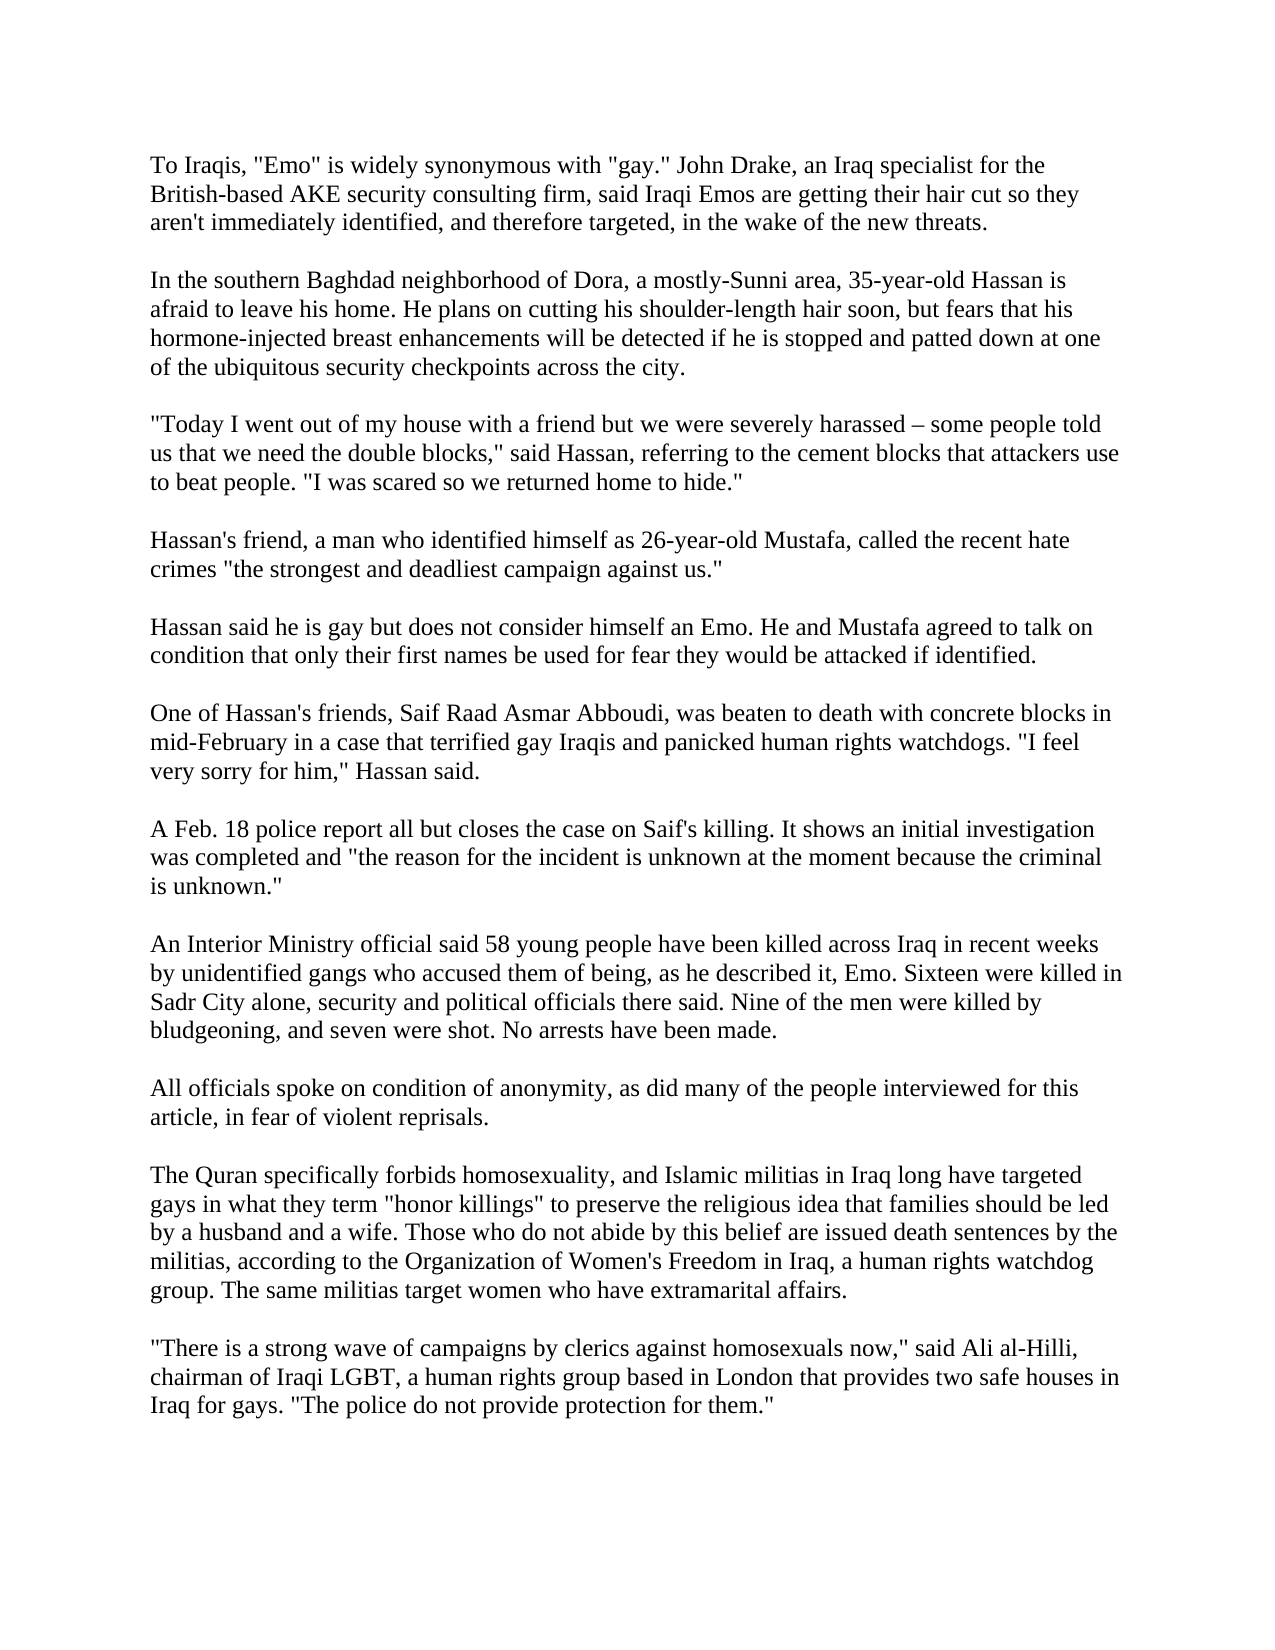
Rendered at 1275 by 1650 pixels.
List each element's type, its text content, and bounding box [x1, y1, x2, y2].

text The Quran specifically forbids homosexuality, and Islamic militias in Iraq long have targeted gays in what they term "honor killings" to preserve the religious idea that families should be led by a husband and a wife. Those who do not abide by this belief are issued death sentences by the militias, according to the Organization of Women's Freedom in Iraq, a human rights watchdog group. The same militias target women who have extramarital affairs. [150, 1160, 1125, 1304]
text A Feb. 18 police report all but closes the case on Saif's killing. It shows an initial investigation was completed and "the reason for the incident is unknown at the moment because the criminal is unknown." [150, 814, 1125, 900]
text "There is a strong wave of campaigns by clerics against homosexuals now," said Ali al-Hilli, chairman of Iraqi LGBT, a human rights group based in London that provides two safe houses in Iraq for gays. "The police do not provide protection for them." [150, 1333, 1125, 1419]
text Hassan said he is gay but does not consider himself an Emo. He and Mustafa agreed to talk on condition that only their first names be used for fear they would be attacked if identified. [150, 612, 1125, 669]
text All officials spoke on condition of anonymity, as did many of the people interviewed for this article, in fear of violent reprisals. [150, 1073, 1125, 1131]
text "Today I went out of my house with a friend but we were severely harassed – some people told us that we need the double blocks," said Hassan, referring to the cement blocks that attackers use to beat people. "I was scared so we returned home to hide." [150, 409, 1125, 496]
text One of Hassan's friends, Saif Raad Asmar Abboudi, was beaten to death with concrete blocks in mid-February in a case that terrified gay Iraqis and panicked human rights watchdogs. "I feel very sorry for him," Hassan said. [150, 698, 1125, 784]
text An Interior Ministry official said 58 young people have been killed across Iraq in recent weeks by unidentified gangs who accused them of being, as he described it, Emo. Sixteen were killed in Sadr City alone, security and political officials there said. Nine of the men were killed by bludgeoning, and seven were shot. No arrests have been made. [150, 929, 1125, 1044]
text In the southern Baghdad neighborhood of Dora, a mostly-Sunni area, 35-year-old Hassan is afraid to leave his home. He plans on cutting his shoulder-length hair soon, but fears that his hormone-injected breast enhancements will be detected if he is stopped and patted down at one of the ubiquitous security checkpoints across the city. [150, 265, 1125, 380]
text Hassan's friend, a man who identified himself as 26-year-old Mustafa, called the recent hate crimes "the strongest and deadliest campaign against us." [150, 525, 1125, 582]
text To Iraqis, "Emo" is widely synonymous with "gay." John Drake, an Iraq specialist for the British-based AKE security consulting firm, said Iraqi Emos are getting their hair cut so they aren't immediately identified, and therefore targeted, in the wake of the new threats. [150, 150, 1125, 236]
